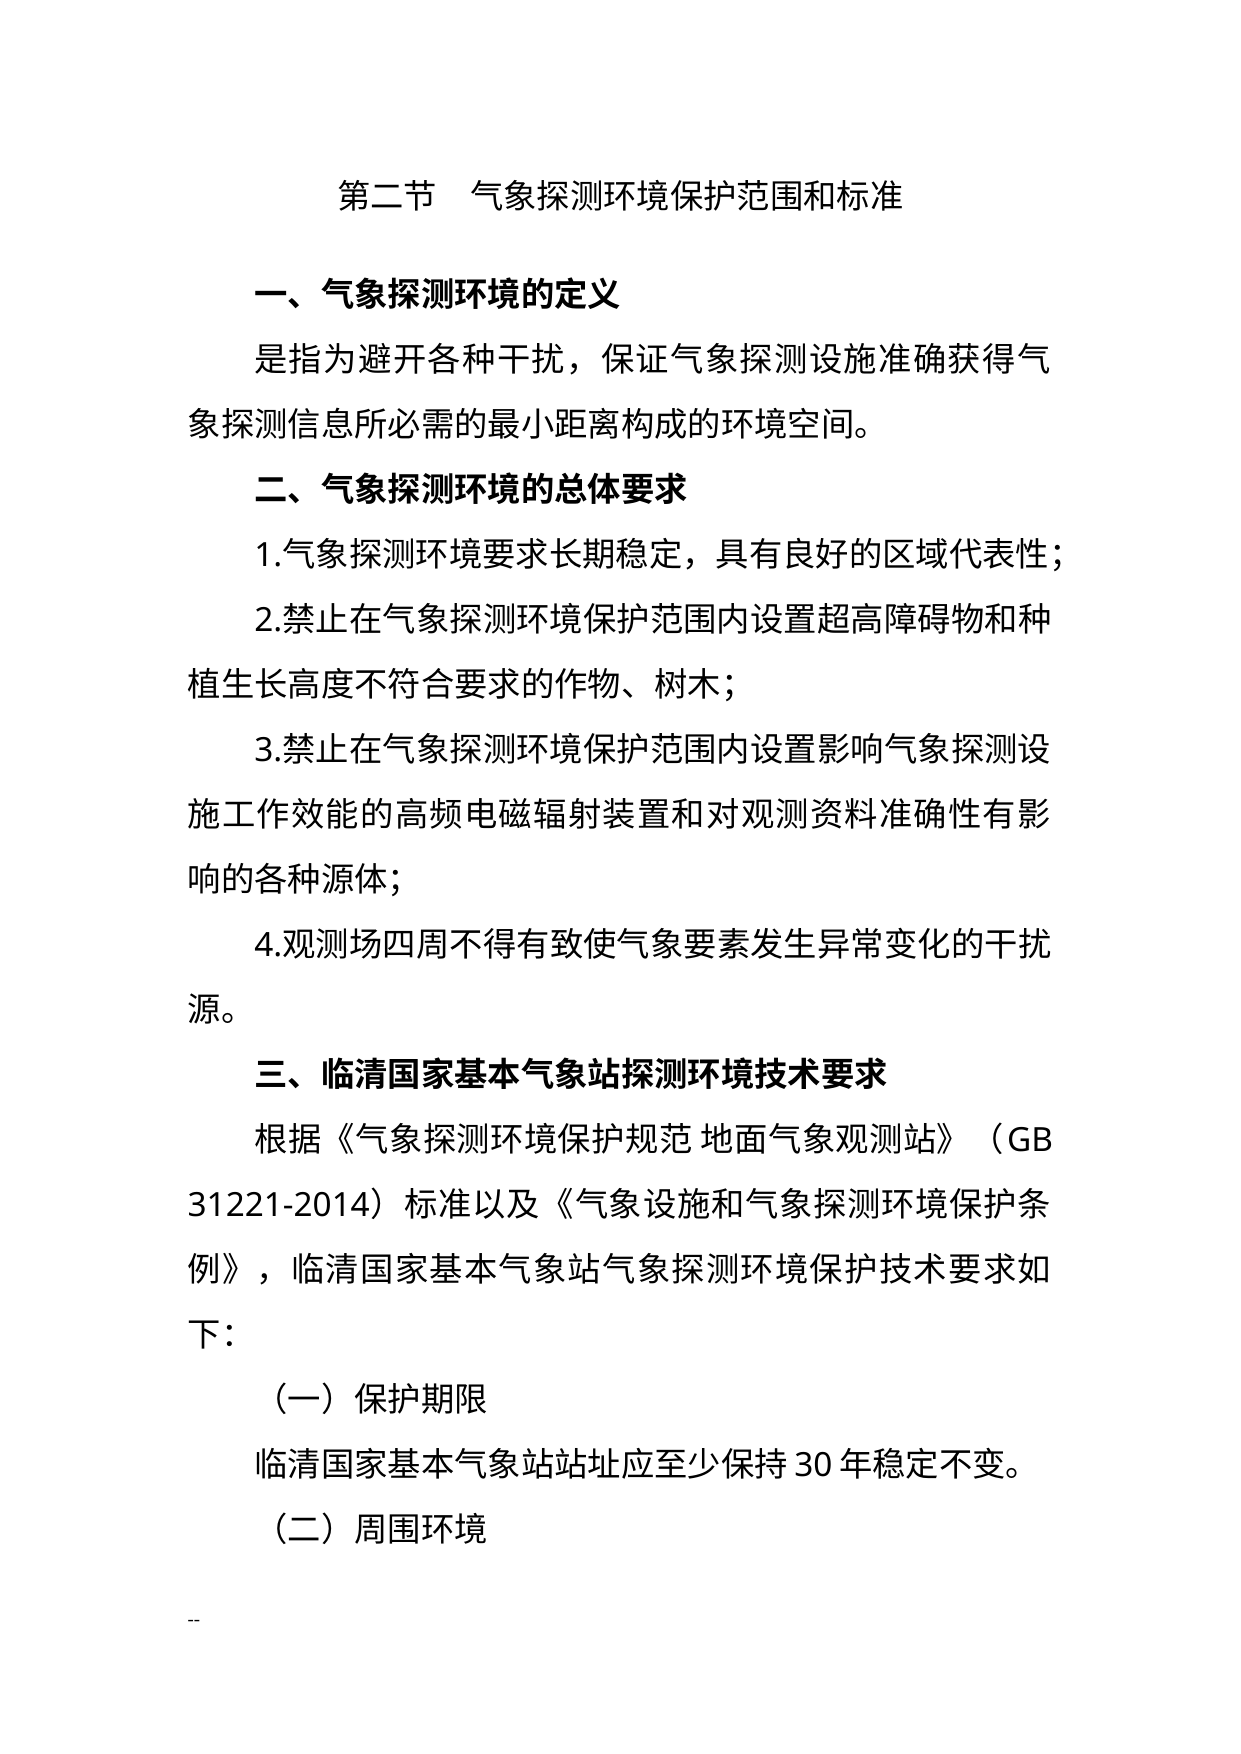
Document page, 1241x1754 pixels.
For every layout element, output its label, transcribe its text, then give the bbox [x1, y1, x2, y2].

text 是指为避开各种干扰，保证气象探测设施准确获得气象探测信息所必需的最小距离构成的环境空间。 [187, 324, 1053, 454]
text 2.禁止在气象探测环境保护范围内设置超高障碍物和种植生长高度不符合要求的作物、树木； [187, 584, 1053, 714]
text 三、临清国家基本气象站探测环境技术要求 [187, 1039, 1053, 1104]
text 4.观测场四周不得有致使气象要素发生异常变化的干扰源。 [187, 909, 1053, 1039]
text （一）保护期限 [187, 1364, 1053, 1429]
text 1.气象探测环境要求长期稳定，具有良好的区域代表性； [187, 519, 1053, 584]
text 临清国家基本气象站站址应至少保持30年稳定不变。 [187, 1429, 1053, 1494]
text 根据《气象探测环境保护规范 地面气象观测站》（GB 31221-2014）标准以及《气象设施和气象探测环境保护条例》，临清国家基本气象站气象探测环境保护技术要求如下： [187, 1104, 1053, 1364]
text 一、气象探测环境的定义 [187, 259, 1053, 324]
text 3.禁止在气象探测环境保护范围内设置影响气象探测设施工作效能的高频电磁辐射装置和对观测资料准确性有影响的各种源体； [187, 714, 1053, 909]
text （二）周围环境 [187, 1494, 1053, 1559]
text 二、气象探测环境的总体要求 [187, 454, 1053, 519]
title 气象探测环境保护范围和标准 [187, 162, 1053, 227]
